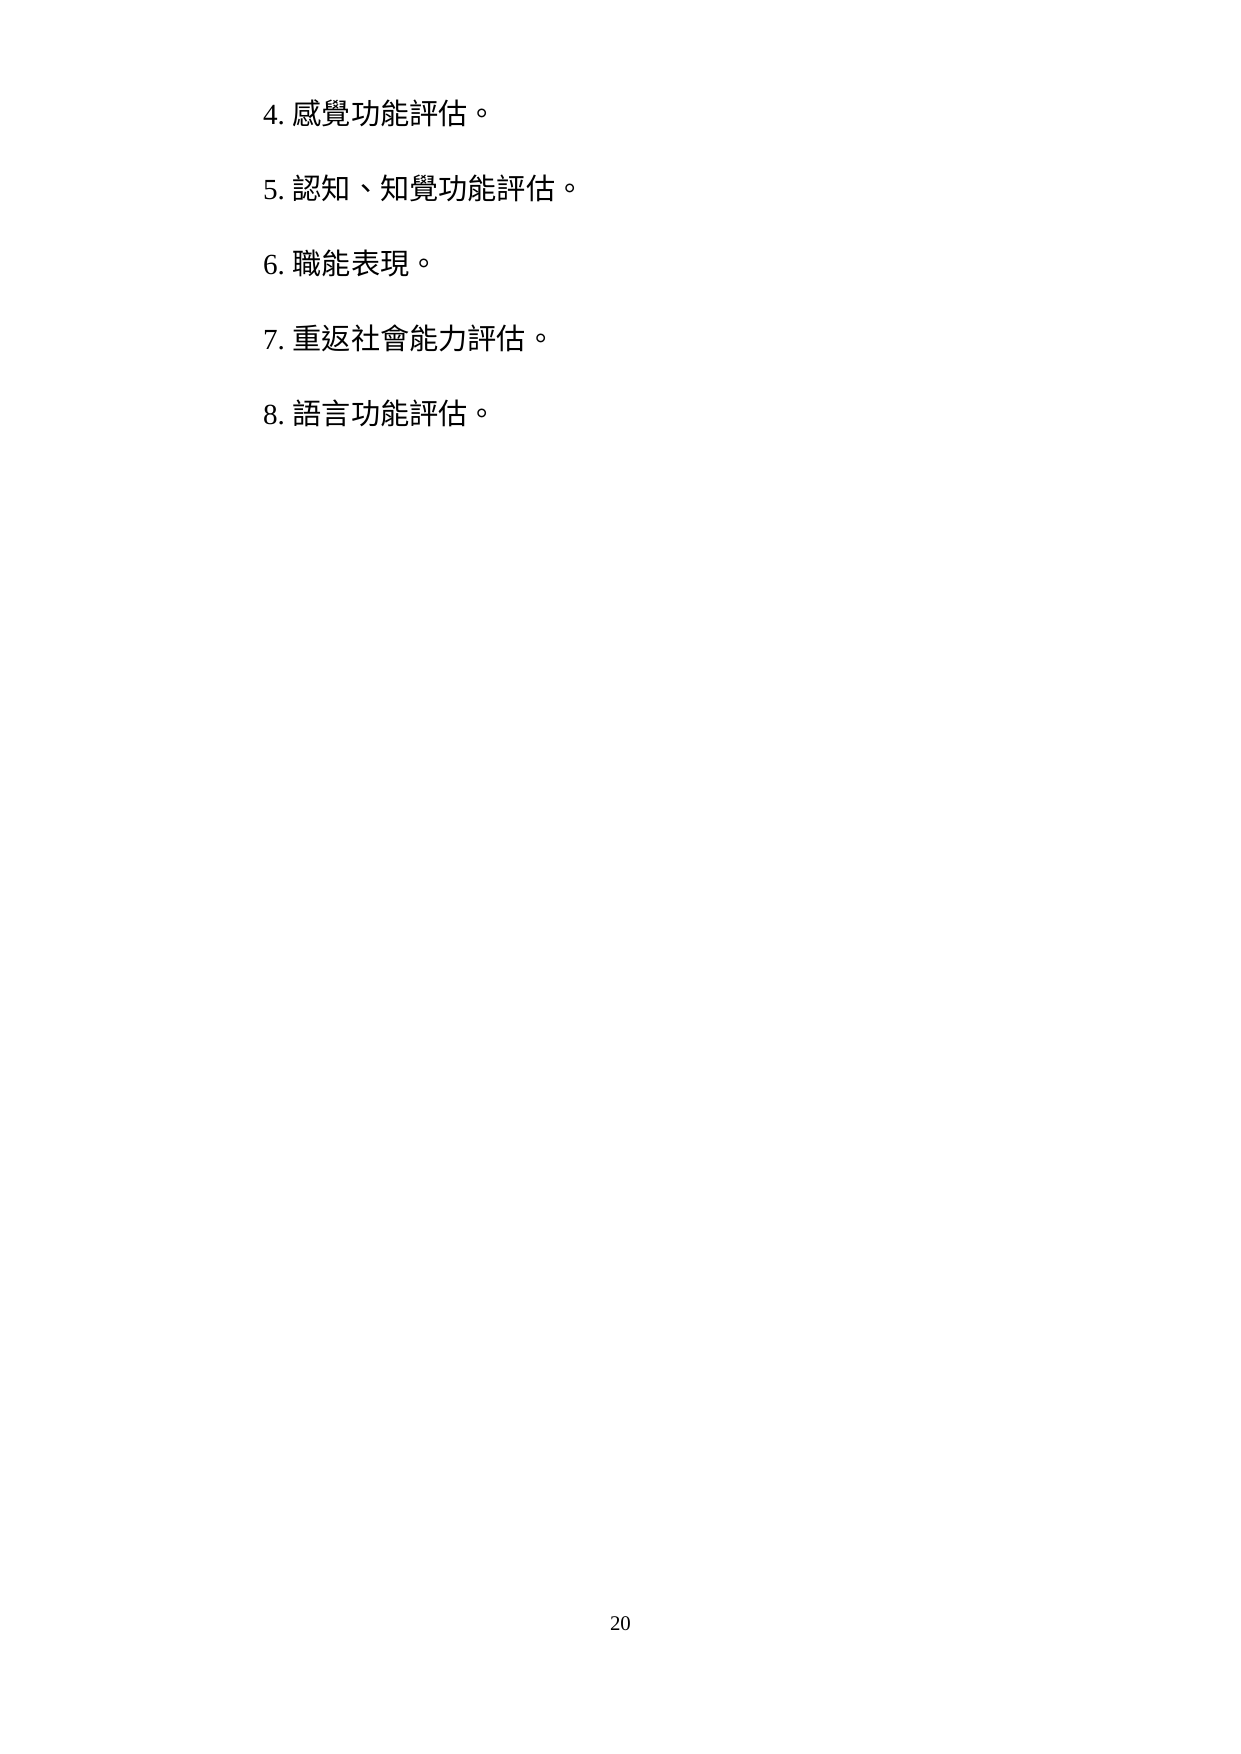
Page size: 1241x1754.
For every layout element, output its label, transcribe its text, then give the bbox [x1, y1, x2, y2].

list 重返社會能力評估。 [263, 299, 1110, 374]
list 感覺功能評估。 [263, 74, 1110, 149]
list 職能表現。 [263, 224, 1110, 299]
list 語言功能評估。 [263, 374, 1110, 449]
list 認知、知覺功能評估。 [263, 149, 1110, 224]
